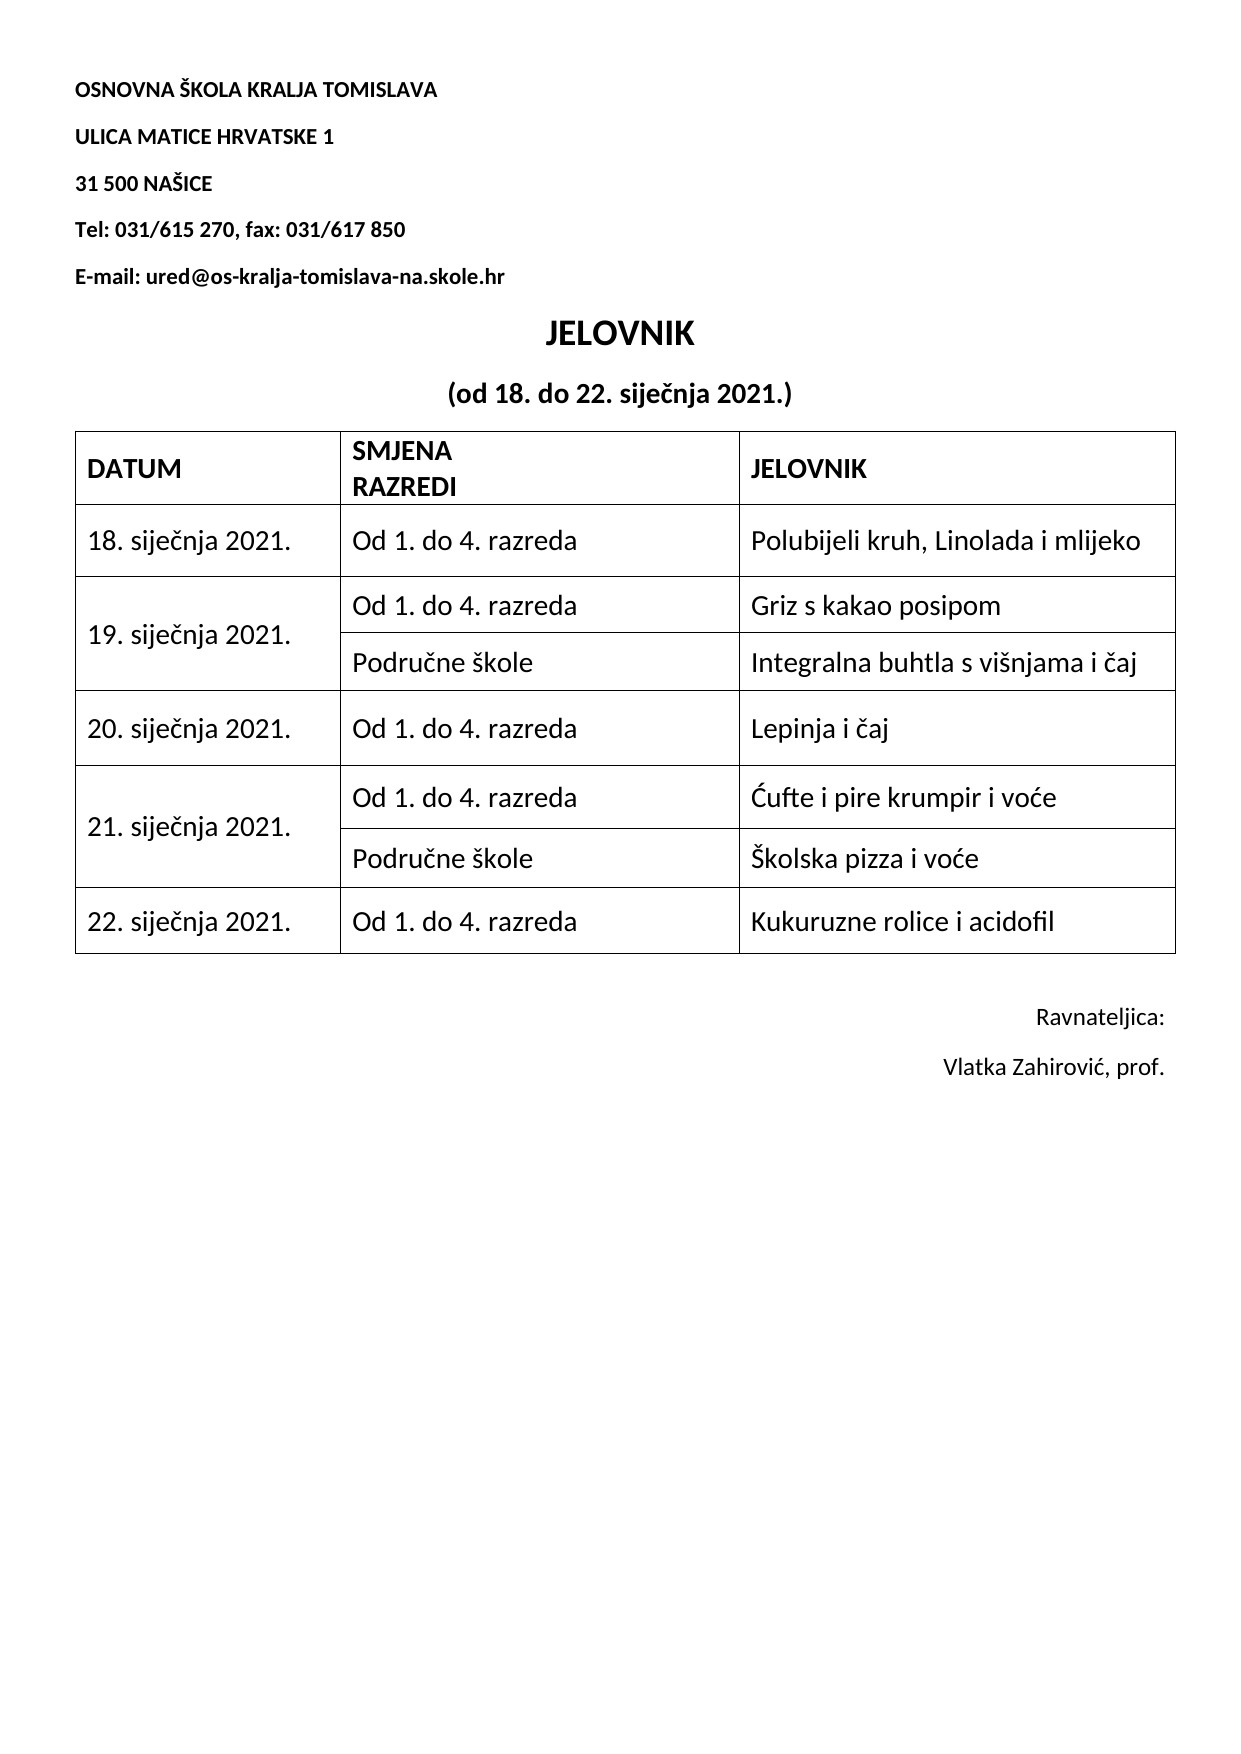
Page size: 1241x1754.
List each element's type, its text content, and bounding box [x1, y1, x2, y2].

table_cell Integralna buhtla s višnjama i čaj [740, 633, 1175, 690]
table_cell Kukuruzne rolice i acidofil [740, 888, 1175, 953]
text E-mail: ured@os-kralja-tomislava-na.skole.hr [75, 262, 1165, 291]
table_cell Ćufte i pire krumpir i voće [740, 766, 1175, 828]
table_cell 18. siječnja 2021. [76, 505, 340, 576]
text ULICA MATICE HRVATSKE 1 [75, 122, 1165, 150]
table_cell Područne škole [341, 829, 739, 887]
table_header SMJENA RAZREDI [341, 432, 739, 503]
text JELOVNIK [75, 309, 1165, 355]
text OSNOVNA ŠKOLA KRALJA TOMISLAVA [75, 75, 1165, 103]
table_header JELOVNIK [740, 432, 1175, 503]
table_cell Školska pizza i voće [740, 829, 1175, 887]
text (od 18. do 22. siječnja 2021.) [75, 376, 1165, 411]
text Tel: 031/615 270, fax: 031/617 850 [75, 216, 1165, 244]
table_cell 21. siječnja 2021. [76, 766, 340, 887]
table_cell 20. siječnja 2021. [76, 691, 340, 764]
text Vlatka Zahirović, prof. [75, 1051, 1165, 1081]
table_cell Polubijeli kruh, Linolada i mlijeko [740, 505, 1175, 576]
table_cell 22. siječnja 2021. [76, 888, 340, 953]
table_cell Područne škole [341, 633, 739, 690]
table_cell Od 1. do 4. razreda [341, 691, 739, 764]
text 31 500 NAŠICE [75, 169, 1165, 197]
table_cell Od 1. do 4. razreda [341, 505, 739, 576]
table_cell Griz s kakao posipom [740, 577, 1175, 632]
table_header DATUM [76, 432, 340, 503]
table_cell Od 1. do 4. razreda [341, 577, 739, 632]
table_cell Od 1. do 4. razreda [341, 766, 739, 828]
table_cell 19. siječnja 2021. [76, 577, 340, 690]
table_cell Od 1. do 4. razreda [341, 888, 739, 953]
text Ravnateljica: [75, 1001, 1165, 1032]
table_cell Lepinja i čaj [740, 691, 1175, 764]
